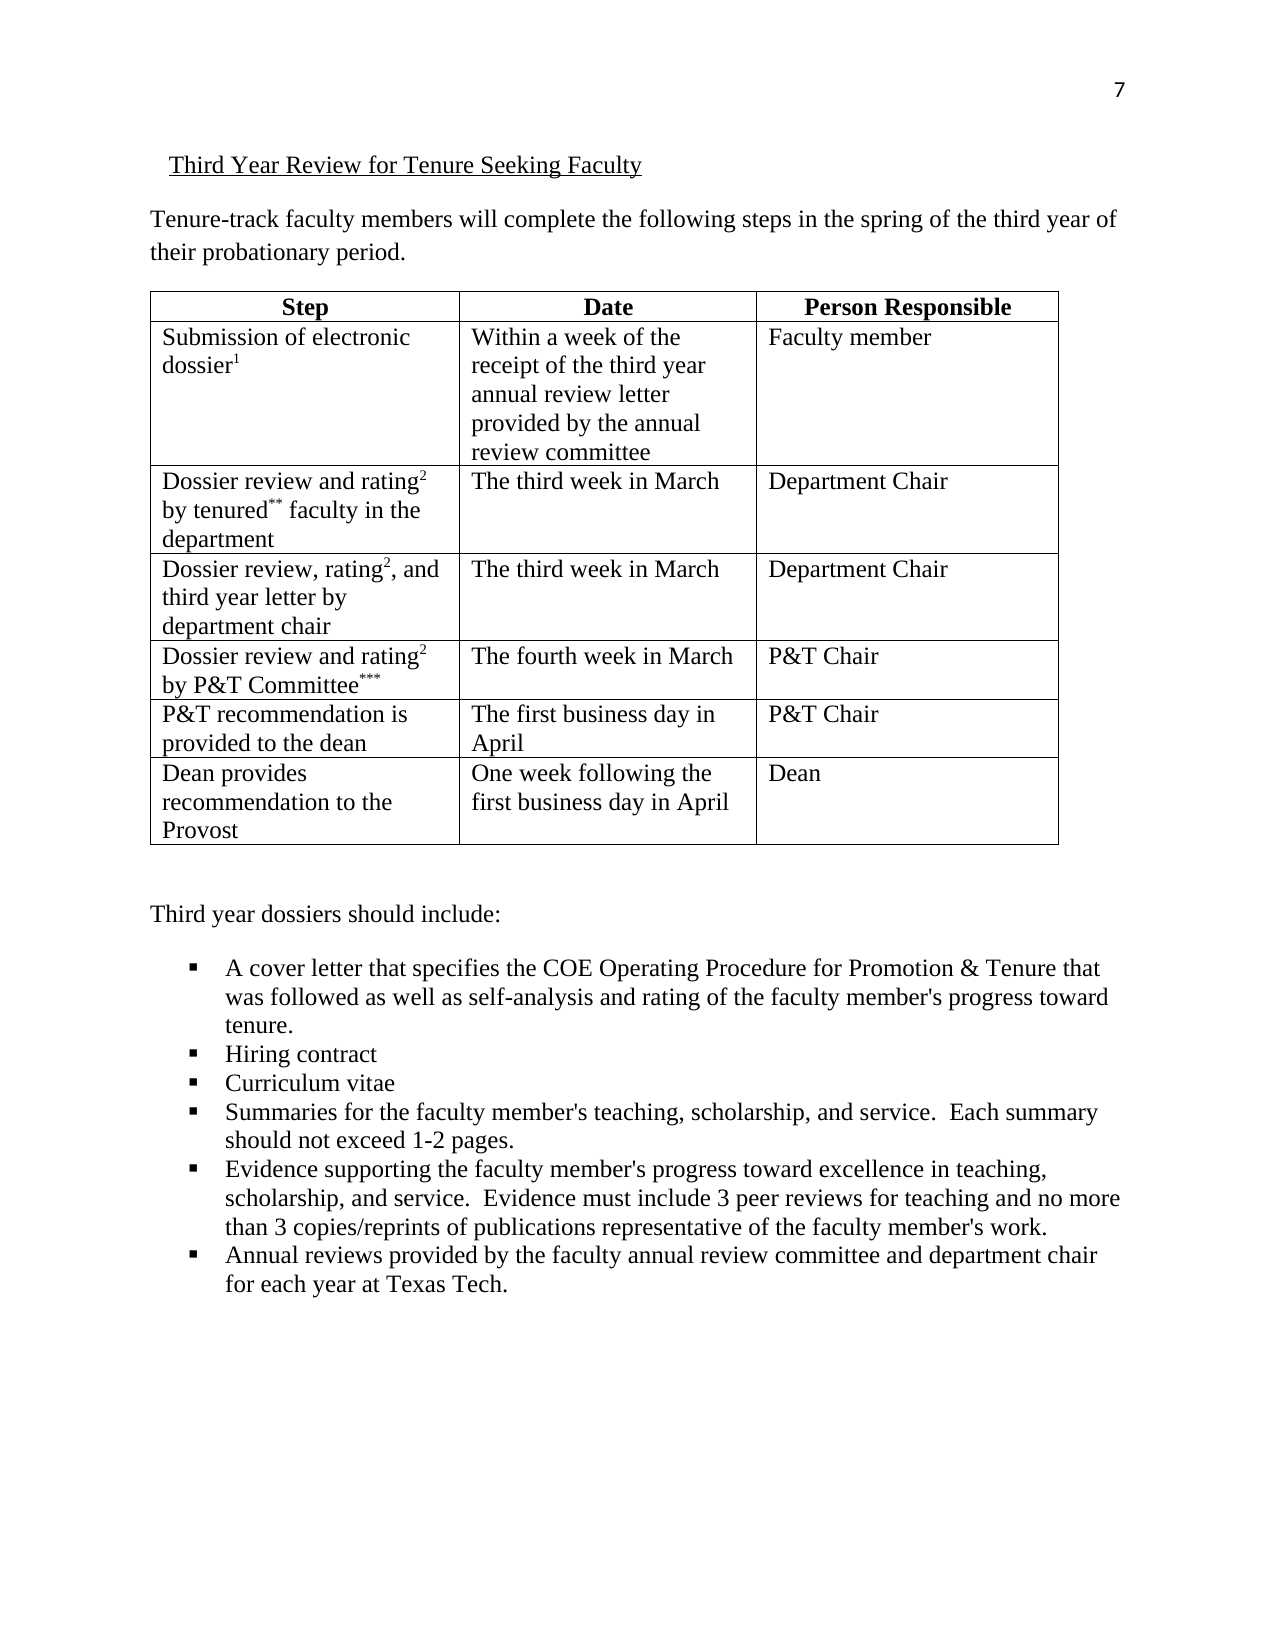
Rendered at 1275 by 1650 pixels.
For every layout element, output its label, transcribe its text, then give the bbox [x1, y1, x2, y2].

table_cell Dossier review, rating2, and third year letter by department chair [151, 554, 459, 640]
list Hiring contract [187, 1039, 1125, 1068]
table_cell The third week in March [460, 466, 756, 553]
text tenure. [225, 1011, 1125, 1039]
table_cell Dean provides recommendation to the Provost [151, 758, 459, 844]
table_cell Dossier review and rating2 by P&T Committee*** [151, 641, 459, 698]
table_cell P&T recommendation is provided to the dean [151, 700, 459, 757]
table_cell P&T Chair [757, 700, 1058, 757]
text scholarship, and service. Evidence must include 3 peer reviews for teaching and no more than 3 copies/reprints of publications representative of the faculty member's work. [225, 1183, 1125, 1241]
text should not exceed 1-2 pages. [225, 1126, 1125, 1154]
table_cell The third week in March [460, 554, 756, 640]
table_cell Department Chair [757, 466, 1058, 553]
text Third year dossiers should include: [150, 899, 1125, 928]
table_cell Dossier review and rating2 by tenured** faculty in the department [151, 466, 459, 553]
text for each year at Texas Tech. [225, 1269, 1125, 1298]
table_cell The fourth week in March [460, 641, 756, 698]
table_header Date [460, 292, 756, 321]
table_cell One week following the first business day in April [460, 758, 756, 844]
table_cell Department Chair [757, 554, 1058, 640]
table_cell P&T Chair [757, 641, 1058, 698]
table_cell Submission of electronic dossier1 [151, 322, 459, 465]
list Annual reviews provided by the faculty annual review committee and department chair [187, 1241, 1125, 1269]
table_header Person Responsible [757, 292, 1058, 321]
list Curriculum vitae [187, 1068, 1125, 1097]
text Third Year Review for Tenure Seeking Faculty [169, 150, 1125, 179]
list Evidence supporting the faculty member's progress toward excellence in teaching, [187, 1154, 1125, 1183]
table_header Step [151, 292, 459, 321]
table_cell Dean [757, 758, 1058, 844]
table_cell Within a week of the receipt of the third year annual review letter provided by the annual review committee [460, 322, 756, 465]
table_cell Faculty member [757, 322, 1058, 465]
list A cover letter that specifies the COE Operating Procedure for Promotion & Tenure that was followed as well as self-analysis and rating of the faculty member's progress toward [187, 953, 1125, 1011]
list Summaries for the faculty member's teaching, scholarship, and service. Each summary [187, 1097, 1125, 1126]
table_cell The first business day in April [460, 700, 756, 757]
text Tenure-track faculty members will complete the following steps in the spring of the third year of their probationary period. [150, 204, 1125, 266]
